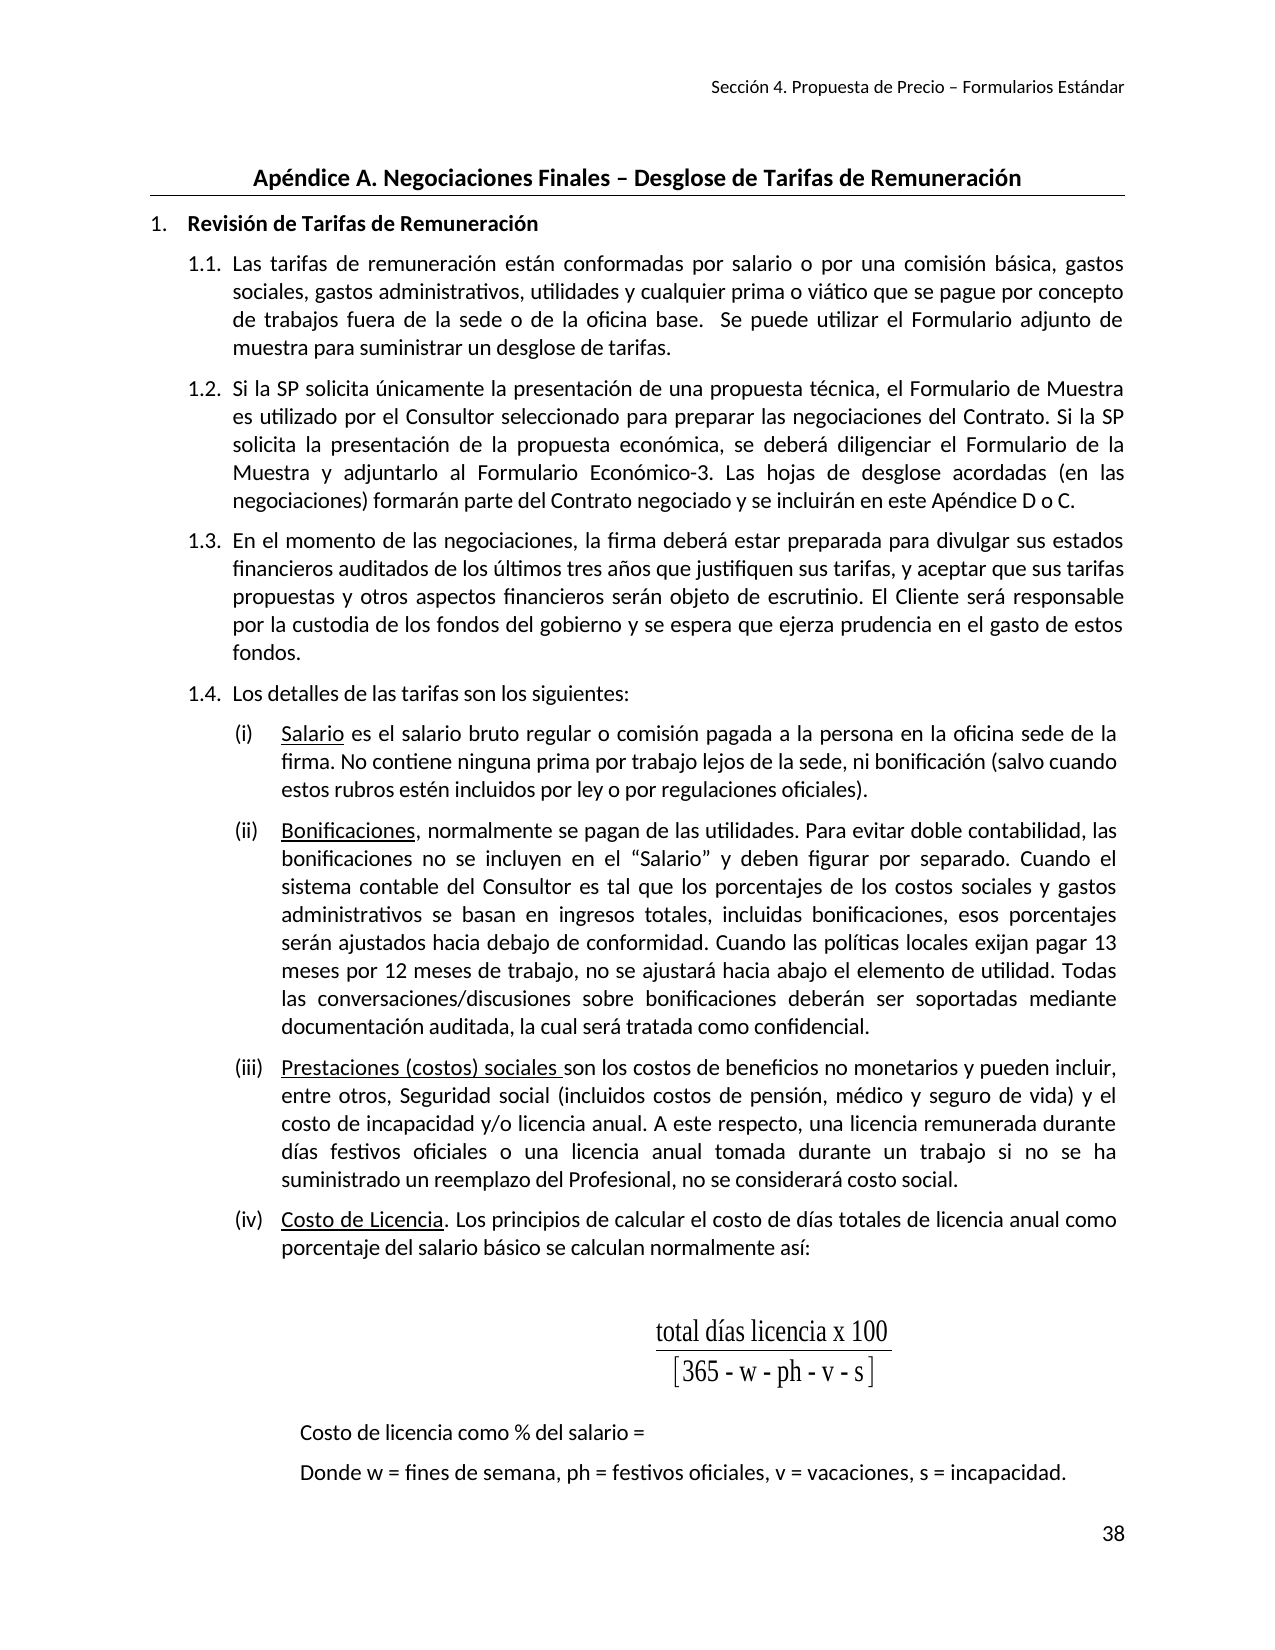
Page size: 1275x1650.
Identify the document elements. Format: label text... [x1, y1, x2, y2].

list Si la SP solicita únicamente la presentación de una propuesta técnica, el Formulario de Muestra es utilizado por el Consultor seleccionado para preparar las negociaciones del Contrato. Si la SP solicita la presentación de la propuesta económica, se deberá diligenciar el Formulario de la Muestra y adjuntarlo al Formulario Económico-3. Las hojas de desglose acordadas (en las negociaciones) formarán parte del Contrato negociado y se incluirán en este Apéndice D o C. [187, 374, 1125, 514]
text Costo de licencia como % del salario = [150, 1314, 1125, 1446]
list Costo de Licencia. Los principios de calcular el costo de días totales de licencia anual como porcentaje del salario básico se calculan normalmente así: [234, 1205, 1117, 1261]
text Donde w = fines de semana, ph = festivos oficiales, v = vacaciones, s = incapacidad. [150, 1458, 1125, 1486]
list Bonificaciones, normalmente se pagan de las utilidades. Para evitar doble contabilidad, las bonificaciones no se incluyen en el “Salario” y deben figurar por separado. Cuando el sistema contable del Consultor es tal que los porcentajes de los costos sociales y gastos administrativos se basan en ingresos totales, incluidas bonificaciones, esos porcentajes serán ajustados hacia debajo de conformidad. Cuando las políticas locales exijan pagar 13 meses por 12 meses de trabajo, no se ajustará hacia abajo el elemento de utilidad. Todas las conversaciones/discusiones sobre bonificaciones deberán ser soportadas mediante documentación auditada, la cual será tratada como confidencial. [234, 816, 1117, 1040]
list Salario es el salario bruto regular o comisión pagada a la persona en la oficina sede de la firma. No contiene ninguna prima por trabajo lejos de la sede, ni bonificación (salvo cuando estos rubros estén incluidos por ley o por regulaciones oficiales). [234, 719, 1117, 803]
list Las tarifas de remuneración están conformadas por salario o por una comisión básica, gastos sociales, gastos administrativos, utilidades y cualquier prima o viático que se pague por concepto de trabajos fuera de la sede o de la oficina base. Se puede utilizar el Formulario adjunto de muestra para suministrar un desglose de tarifas. [187, 249, 1125, 361]
list Prestaciones (costos) sociales son los costos de beneficios no monetarios y pueden incluir, entre otros, Seguridad social (incluidos costos de pensión, médico y seguro de vida) y el costo de incapacidad y/o licencia anual. A este respecto, una licencia remunerada durante días festivos oficiales o una licencia anual tomada durante un trabajo si no se ha suministrado un reemplazo del Profesional, no se considerará costo social. [234, 1053, 1117, 1193]
list En el momento de las negociaciones, la firma deberá estar preparada para divulgar sus estados financieros auditados de los últimos tres años que justifiquen sus tarifas, y aceptar que sus tarifas propuestas y otros aspectos financieros serán objeto de escrutinio. El Cliente será responsable por la custodia de los fondos del gobierno y se espera que ejerza prudencia en el gasto de estos fondos. [187, 526, 1125, 666]
list Los detalles de las tarifas son los siguientes: [187, 679, 1125, 707]
list Revisión de Tarifas de Remuneración [150, 209, 1125, 237]
text Apéndice A. Negociaciones Finales – Desglose de Tarifas de Remuneración [150, 162, 1125, 195]
